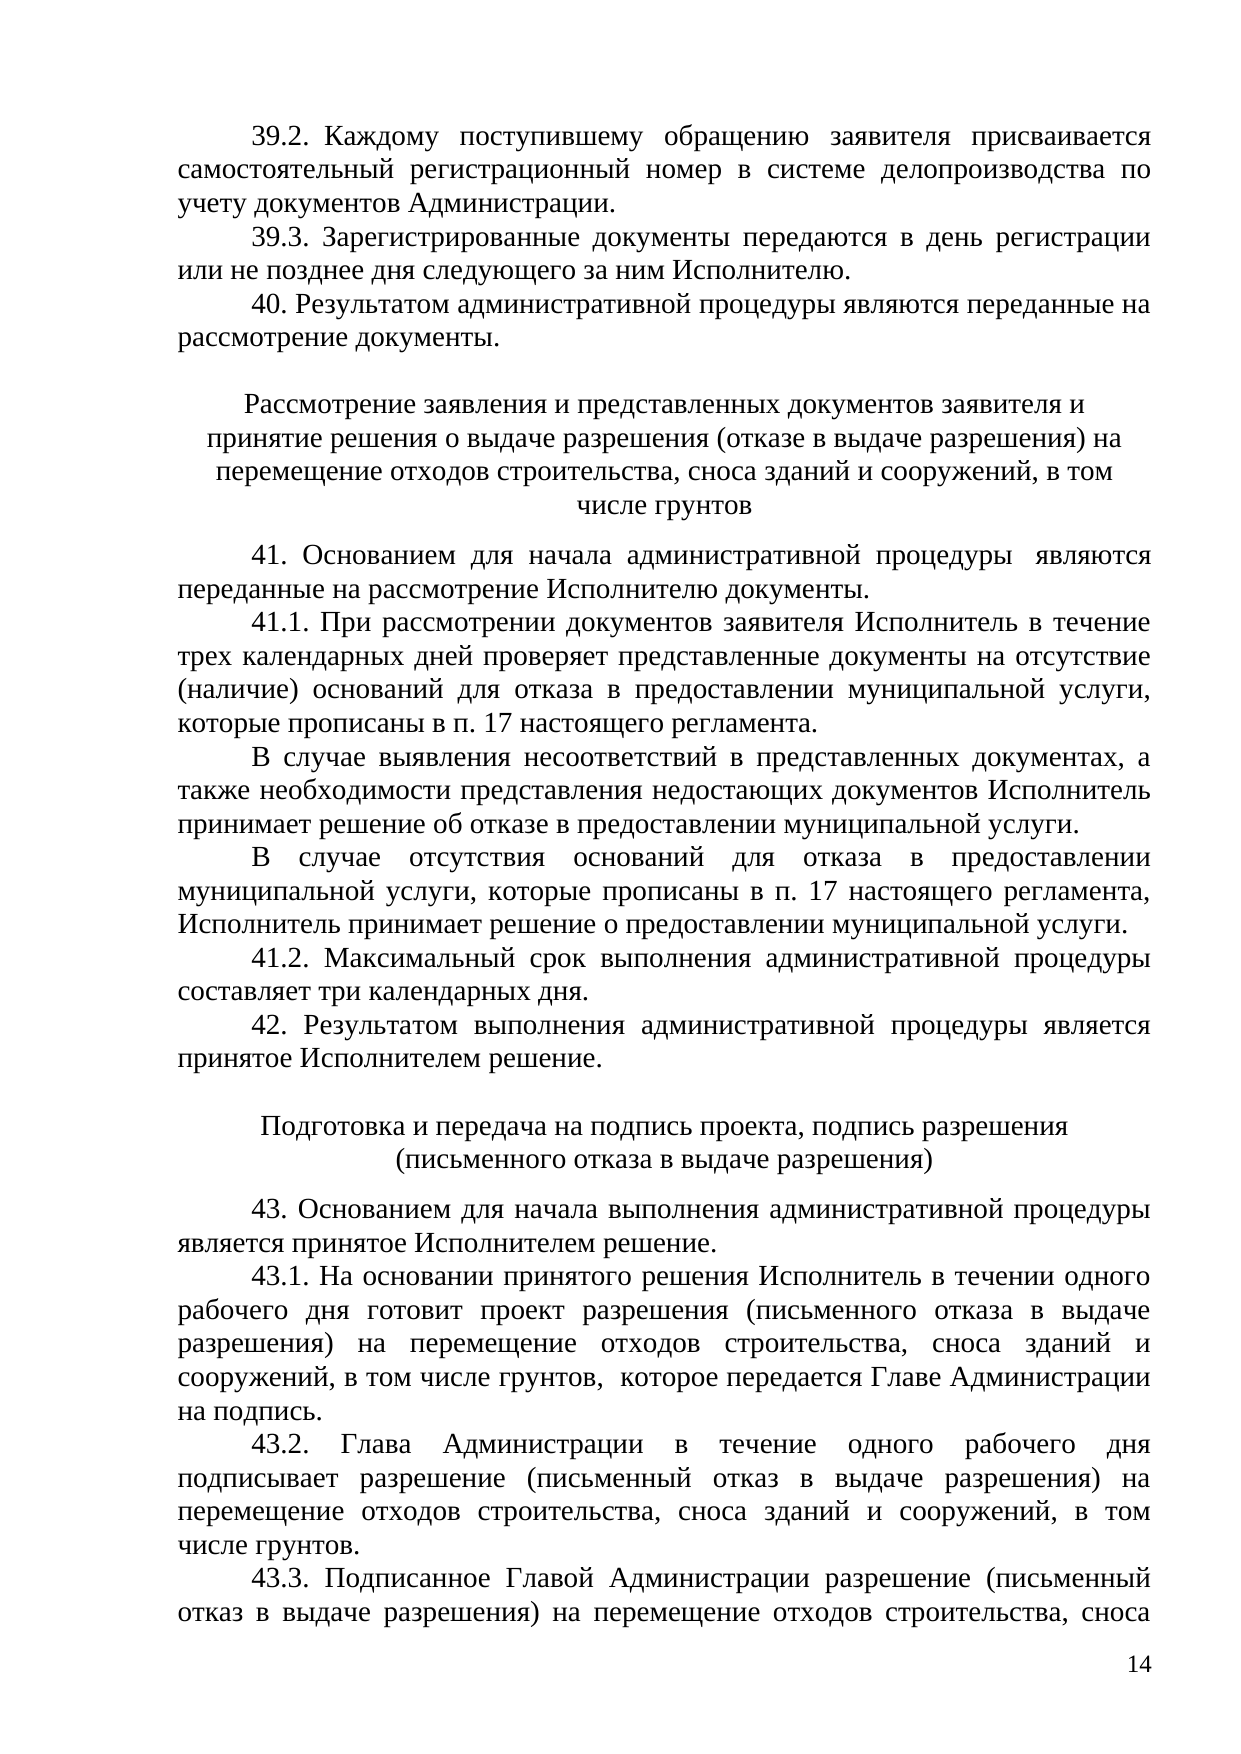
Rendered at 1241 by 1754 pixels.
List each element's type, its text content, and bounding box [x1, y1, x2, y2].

text принятие решения о выдаче разрешения (отказе в выдаче разрешения) на перемещение отходов строительства, сноса зданий и сооружений, в том числе грунтов [177, 420, 1152, 521]
text 39.3. Зарегистрированные документы передаются в день регистрации или не позднее дня следующего за ним Исполнителю. [177, 219, 1152, 286]
text 40. Результатом административной процедуры являются переданные на рассмотрение документы. [177, 286, 1152, 353]
text В случае отсутствия оснований для отказа в предоставлении муниципальной услуги, которые прописаны в п. 17 настоящего регламента, Исполнитель принимает решение о предоставлении муниципальной услуги. [177, 839, 1152, 940]
text 41.2. Максимальный срок выполнения административной процедуры составляет три календарных дня. [177, 940, 1152, 1007]
text В случае выявления несоответствий в представленных документах, а также необходимости представления недостающих документов Исполнитель принимает решение об отказе в предоставлении муниципальной услуги. [177, 739, 1152, 839]
text 42. Результатом выполнения административной процедуры является принятое Исполнителем решение. [177, 1007, 1152, 1074]
text 43.2. Глава Администрации в течение одного рабочего дня подписывает разрешение (письменный отказ в выдаче разрешения) на перемещение отходов строительства, сноса зданий и сооружений, в том числе грунтов. [177, 1426, 1152, 1560]
text 39.2. Каждому поступившему обращению заявителя присваивается самостоятельный регистрационный номер в системе делопроизводства по учету документов Администрации. [177, 118, 1152, 219]
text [177, 1560, 1152, 1627]
text 41. Основанием для начала административной процедуры являются переданные на рассмотрение Исполнителю документы. [177, 537, 1152, 604]
text 43. Основанием для начала выполнения административной процедуры является принятое Исполнителем решение. [177, 1191, 1152, 1258]
text 43.1. На основании принятого решения Исполнитель в течении одного рабочего дня готовит проект разрешения (письменного отказа в выдаче разрешения) на перемещение отходов строительства, сноса зданий и сооружений, в том числе грунтов, которое передается Главе Администрации на подпись. [177, 1258, 1152, 1426]
text Рассмотрение заявления и представленных документов заявителя и [177, 386, 1152, 420]
text 41.1. При рассмотрении документов заявителя Исполнитель в течение трех календарных дней проверяет представленные документы на отсутствие (наличие) оснований для отказа в предоставлении муниципальной услуги, которые прописаны в п. 17 настоящего регламента. [177, 604, 1152, 739]
text Подготовка и передача на подпись проекта, подпись разрешения (письменного отказа в выдаче разрешения) [177, 1108, 1152, 1175]
